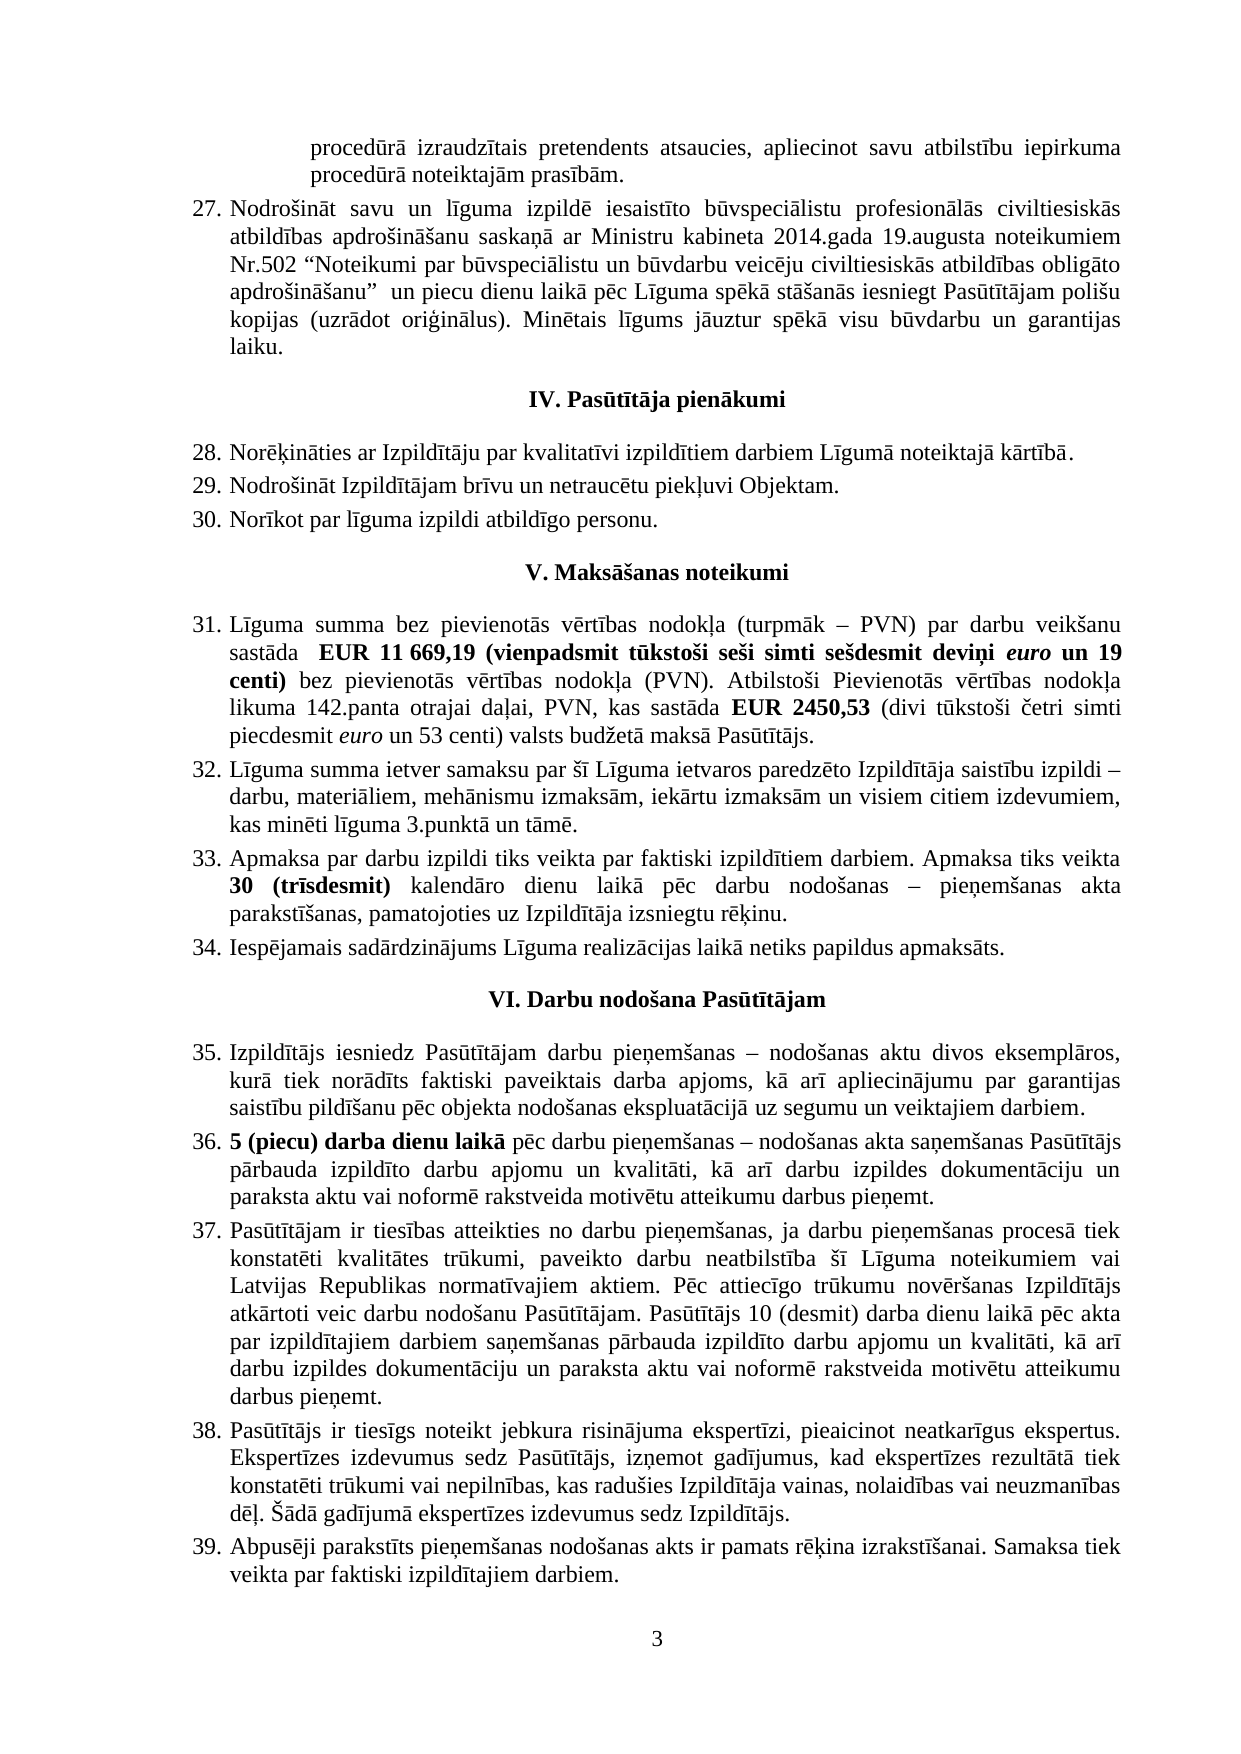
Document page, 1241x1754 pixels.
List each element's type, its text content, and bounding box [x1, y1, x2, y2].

list Izpildītājs iesniedz Pasūtītājam darbu pieņemšanas – nodošanas aktu divos eksemplāros, kurā tiek norādīts faktiski paveiktais darba apjoms, kā arī apliecinājumu par garantijas saistību pildīšanu pēc objekta nodošanas ekspluatācijā uz segumu un veiktajiem darbiem. [192, 1038, 1122, 1121]
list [235, 133, 1122, 188]
list 5 (piecu) darba dienu laikā pēc darbu pieņemšanas – nodošanas akta saņemšanas Pasūtītājs pārbauda izpildīto darbu apjomu un kvalitāti, kā arī darbu izpildes dokumentāciju un paraksta aktu vai noformē rakstveida motivētu atteikumu darbus pieņemt. [192, 1127, 1122, 1210]
text VI. Darbu nodošana Pasūtītājam [192, 986, 1122, 1013]
list Pasūtītājs ir tiesīgs noteikt jebkura risinājuma ekspertīzi, pieaicinot neatkarīgus ekspertus. Ekspertīzes izdevumus sedz Pasūtītājs, izņemot gadījumus, kad ekspertīzes rezultātā tiek konstatēti trūkumi vai nepilnības, kas radušies Izpildītāja vainas, nolaidības vai neuzmanības dēļ. Šādā gadījumā ekspertīzes izdevumus sedz Izpildītājs. [192, 1416, 1122, 1526]
list Norīkot par līguma izpildi atbildīgo personu. [192, 505, 1122, 533]
list Nodrošināt savu un līguma izpildē iesaistīto būvspeciālistu profesionālās civiltiesiskās atbildības apdrošināšanu saskaņā ar Ministru kabineta 2014.gada 19.augusta noteikumiem Nr.502 “Noteikumi par būvspeciālistu un būvdarbu veicēju civiltiesiskās atbildības obligāto apdrošināšanu” un piecu dienu laikā pēc Līguma spēkā stāšanās iesniegt Pasūtītājam polišu kopijas (uzrādot oriģinālus). Minētais līgums jāuztur spēkā visu būvdarbu un garantijas laiku. [192, 194, 1122, 360]
list Apmaksa par darbu izpildi tiks veikta par faktiski izpildītiem darbiem. Apmaksa tiks veikta 30 (trīsdesmit) kalendāro dienu laikā pēc darbu nodošanas – pieņemšanas akta parakstīšanas, pamatojoties uz Izpildītāja izsniegtu rēķinu. [192, 844, 1122, 927]
text V. Maksāšanas noteikumi [192, 558, 1122, 586]
text IV. Pasūtītāja pienākumi [192, 385, 1122, 413]
list Abpusēji parakstīts pieņemšanas nodošanas akts ir pamats rēķina izrakstīšanai. Samaksa tiek veikta par faktiski izpildītajiem darbiem. [192, 1532, 1122, 1588]
list Pasūtītājam ir tiesības atteikties no darbu pieņemšanas, ja darbu pieņemšanas procesā tiek konstatēti kvalitātes trūkumi, paveikto darbu neatbilstība šī Līguma noteikumiem vai Latvijas Republikas normatīvajiem aktiem. Pēc attiecīgo trūkumu novēršanas Izpildītājs atkārtoti veic darbu nodošanu Pasūtītājam. Pasūtītājs 10 (desmit) darba dienu laikā pēc akta par izpildītajiem darbiem saņemšanas pārbauda izpildīto darbu apjomu un kvalitāti, kā arī darbu izpildes dokumentāciju un paraksta aktu vai noformē rakstveida motivētu atteikumu darbus pieņemt. [192, 1216, 1122, 1409]
list Iespējamais sadārdzinājums Līguma realizācijas laikā netiks papildus apmaksāts. [192, 933, 1122, 961]
list Nodrošināt Izpildītājam brīvu un netraucētu piekļuvi Objektam. [192, 471, 1122, 499]
list Norēķināties ar Izpildītāju par kvalitatīvi izpildītiem darbiem Līgumā noteiktajā kārtībā. [192, 438, 1122, 465]
list Līguma summa ietver samaksu par šī Līguma ietvaros paredzēto Izpildītāja saistību izpildi – darbu, materiāliem, mehānismu izmaksām, iekārtu izmaksām un visiem citiem izdevumiem, kas minēti līguma 3.punktā un tāmē. [192, 755, 1122, 838]
list Līguma summa bez pievienotās vērtības nodokļa (turpmāk – PVN) par darbu veikšanu sastāda EUR 11 669,19 (vienpadsmit tūkstoši seši simti sešdesmit deviņi euro un 19 centi) bez pievienotās vērtības nodokļa (PVN). Atbilstoši Pievienotās vērtības nodokļa likuma 142.panta otrajai daļai, PVN, kas sastāda EUR 2450,53 (divi tūkstoši četri simti piecdesmit euro un 53 centi) valsts budžetā maksā Pasūtītājs. [192, 611, 1122, 748]
